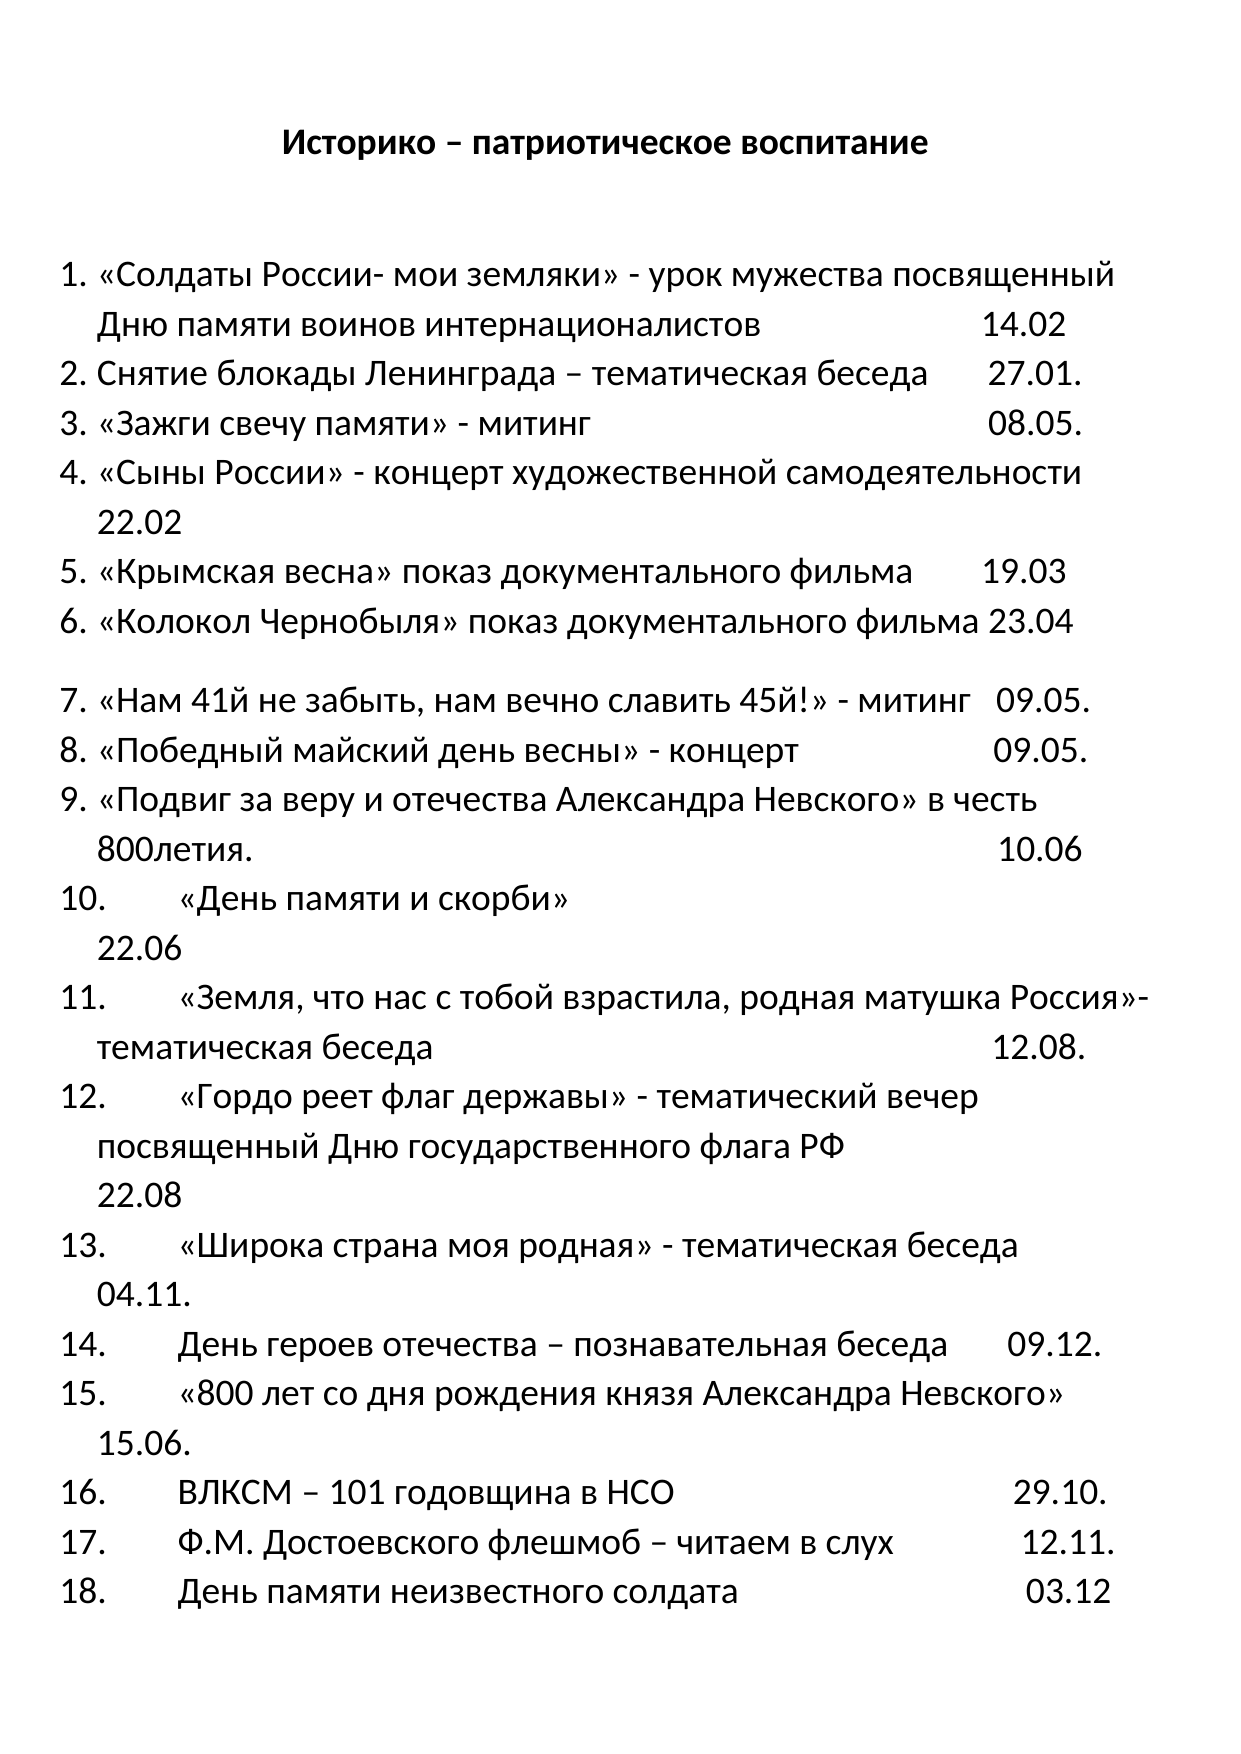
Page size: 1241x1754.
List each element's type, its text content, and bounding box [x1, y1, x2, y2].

list ВЛКСМ – 101 годовщина в НСО 29.10. [59, 1468, 1152, 1514]
list «Победный майский день весны» - концерт 09.05. [59, 726, 1152, 772]
list 800летия. 10.06 [97, 825, 1152, 871]
list «Подвиг за веру и отечества Александра Невского» в честь [59, 775, 1152, 821]
list «Нам 41й не забыть, нам вечно славить 45й!» - митинг 09.05. [59, 676, 1152, 722]
list «Колокол Чернобыля» показ документального фильма 23.04 [59, 597, 1152, 643]
list День героев отечества – познавательная беседа 09.12. [59, 1320, 1152, 1366]
list «Сыны России» - концерт художественной самодеятельности 22.02 [59, 448, 1152, 544]
list Снятие блокады Ленинграда – тематическая беседа 27.01. [59, 349, 1152, 395]
list «Земля, что нас с тобой взрастила, родная матушка Россия»- тематическая беседа 12.08. [59, 973, 1152, 1069]
list «Широка страна моя родная» - тематическая беседа 04.11. [59, 1221, 1152, 1316]
list «Солдаты России- мои земляки» - урок мужества посвященный Дню памяти воинов интернационалистов 14.02 [59, 250, 1152, 346]
list «Крымская весна» показ документального фильма 19.03 [59, 547, 1152, 593]
list «День памяти и скорби» 22.06 [59, 874, 1152, 970]
text Историко – патриотическое воспитание [59, 118, 1152, 164]
list «800 лет со дня рождения князя Александра Невского» 15.06. [59, 1369, 1152, 1464]
list Ф.М. Достоевского флешмоб – читаем в слух 12.11. [59, 1518, 1152, 1563]
list День памяти неизвестного солдата 03.12 [59, 1567, 1152, 1613]
list «Зажги свечу памяти» - митинг 08.05. [59, 399, 1152, 445]
list «Гордо реет флаг державы» - тематический вечер посвященный Дню государственного флага РФ 22.08 [59, 1072, 1152, 1217]
